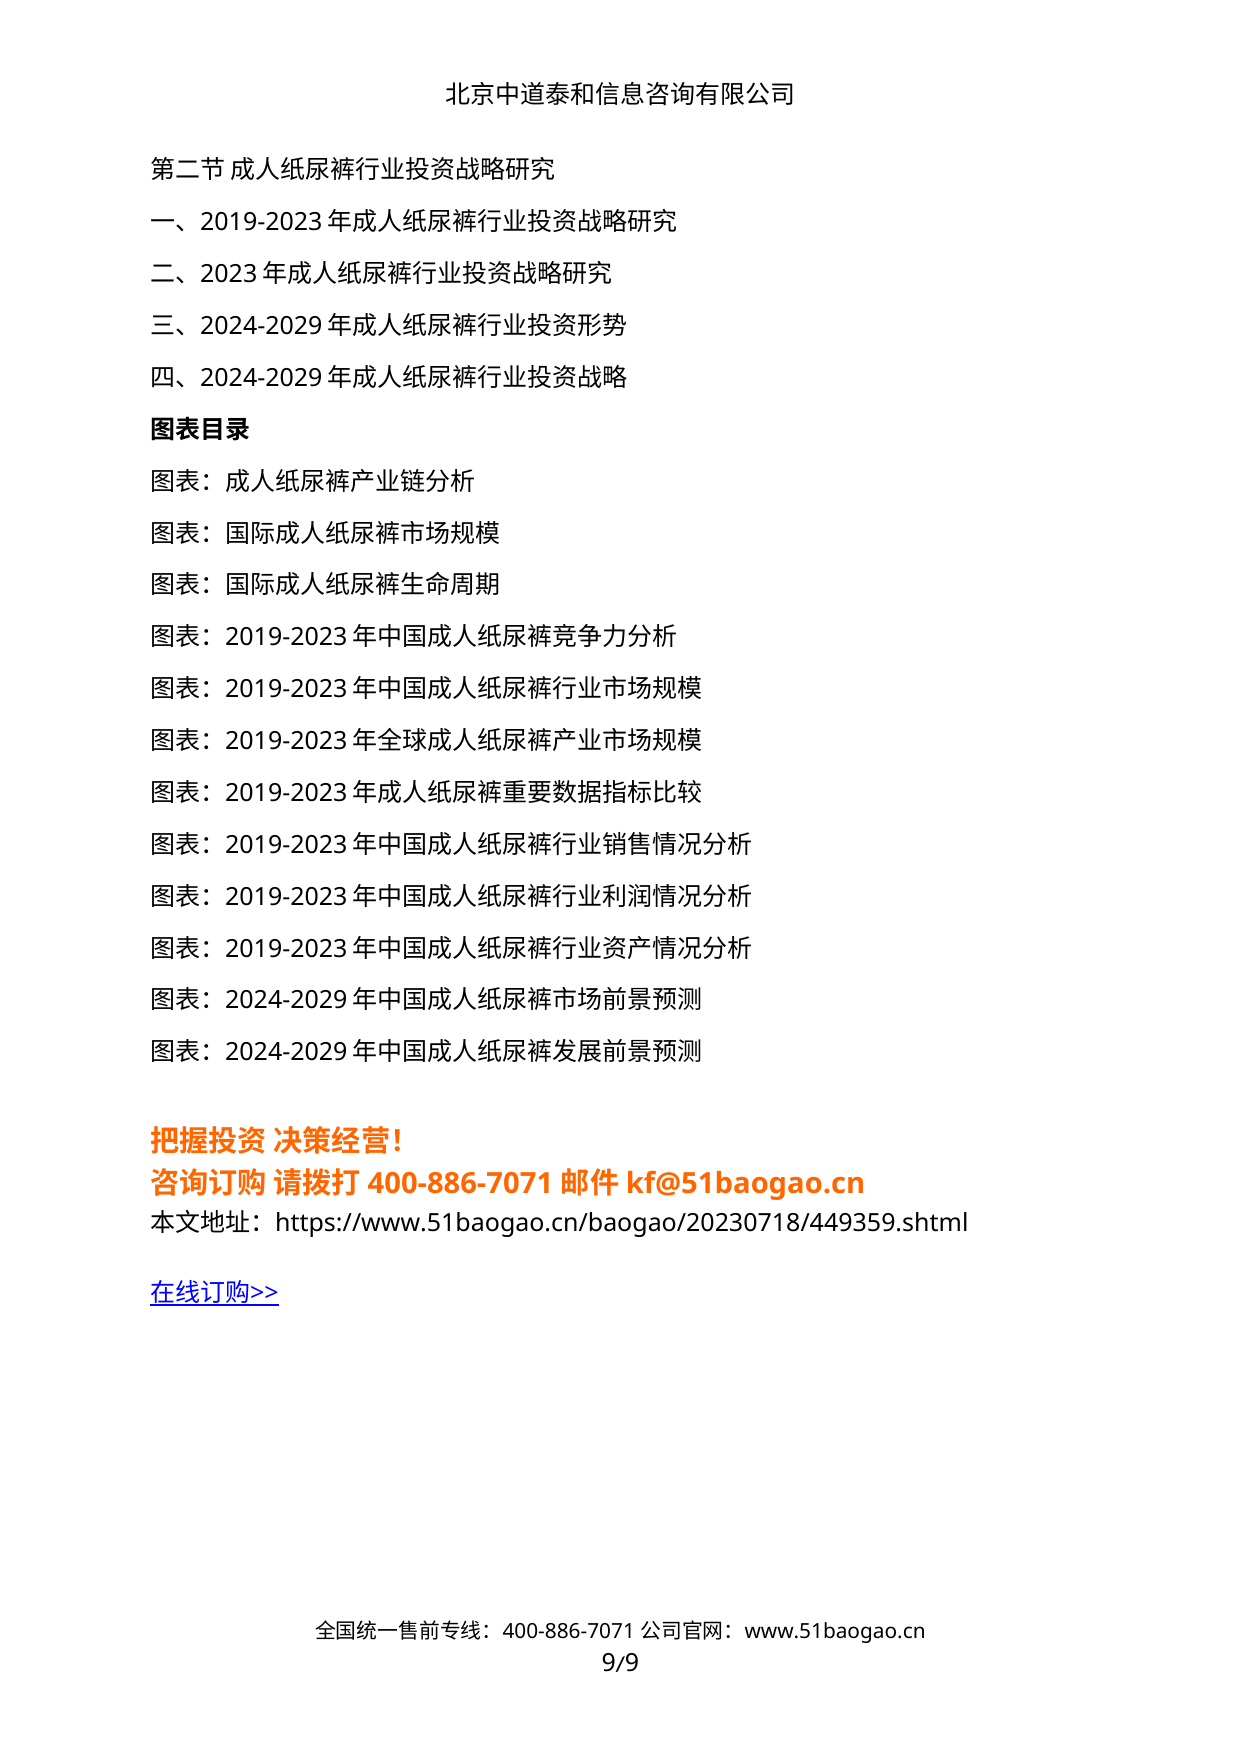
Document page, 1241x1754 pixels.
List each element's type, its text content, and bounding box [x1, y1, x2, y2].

text 在线订购>> [150, 1239, 1090, 1309]
text 图表：2019-2023年全球成人纸尿裤产业市场规模 [150, 721, 1090, 757]
text 图表：2024-2029年中国成人纸尿裤市场前景预测 [150, 980, 1090, 1016]
text 图表目录 [150, 409, 1090, 446]
text 图表：2024-2029年中国成人纸尿裤发展前景预测 [150, 1032, 1090, 1068]
text 图表：2019-2023年中国成人纸尿裤竞争力分析 [150, 617, 1090, 653]
text 三、2024-2029年成人纸尿裤行业投资形势 [150, 306, 1090, 342]
text 四、2024-2029年成人纸尿裤行业投资战略 [150, 357, 1090, 394]
text 图表：国际成人纸尿裤市场规模 [150, 513, 1090, 549]
text 图表：国际成人纸尿裤生命周期 [150, 565, 1090, 601]
text 把握投资 决策经营！咨询订购 请拨打 400-886-7071 邮件 kf@51baogao.cn本文地址：https://www.51baogao.cn/baogao/20230718/449359.shtml [150, 1084, 1090, 1239]
text 图表：2019-2023年中国成人纸尿裤行业销售情况分析 [150, 824, 1090, 861]
text 图表：2019-2023年成人纸尿裤重要数据指标比较 [150, 772, 1090, 809]
text 一、2019-2023年成人纸尿裤行业投资战略研究 [150, 202, 1090, 238]
text 图表：2019-2023年中国成人纸尿裤行业利润情况分析 [150, 876, 1090, 912]
text 图表：成人纸尿裤产业链分析 [150, 461, 1090, 497]
text 图表：2019-2023年中国成人纸尿裤行业资产情况分析 [150, 928, 1090, 964]
text 图表：2019-2023年中国成人纸尿裤行业市场规模 [150, 669, 1090, 705]
text 第二节 成人纸尿裤行业投资战略研究 [150, 150, 1090, 186]
text 二、2023年成人纸尿裤行业投资战略研究 [150, 254, 1090, 290]
